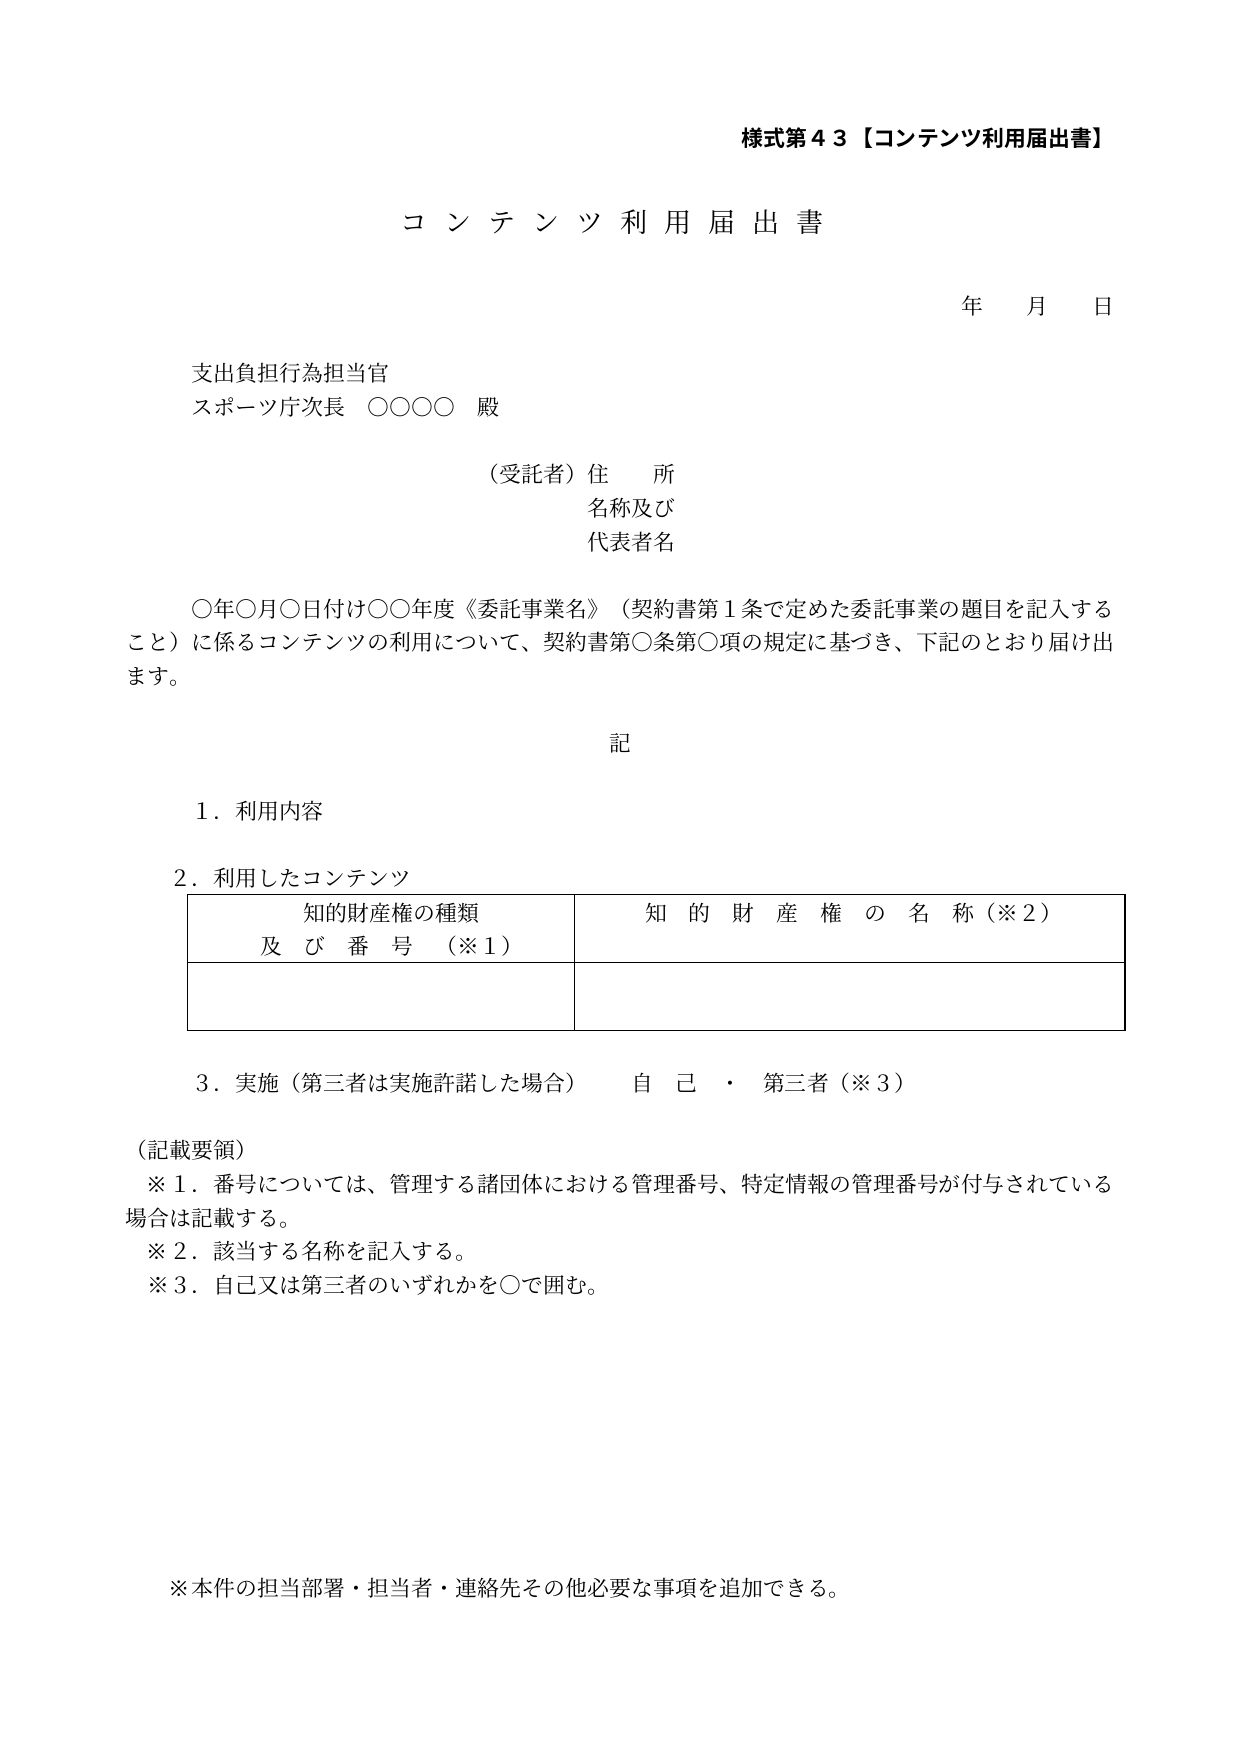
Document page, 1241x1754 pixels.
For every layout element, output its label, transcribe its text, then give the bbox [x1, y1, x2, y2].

text スポーツ庁次長 ○○○○ 殿 [181, 389, 1114, 423]
text （記載要領） [126, 1132, 1114, 1166]
text ２．利用したコンテンツ [126, 860, 1114, 894]
text 支出負担行為担当官 [181, 355, 1114, 389]
text 記 [126, 726, 1114, 759]
text ※３．自己又は第三者のいずれかを○で囲む。 [126, 1267, 1114, 1301]
table_header 知 的 財 産 権 の 名 称（※２） [575, 895, 1124, 962]
text １．利用内容 [126, 793, 1114, 826]
text ※２．該当する名称を記入する。 [126, 1233, 1114, 1267]
text ○年○月○日付け○○年度《委託事業名》（契約書第１条で定めた委託事業の題目を記入すること）に係るコンテンツの利用について、契約書第○条第○項の規定に基づき、下記のとおり届け出ます。 [126, 591, 1114, 692]
text ３．実施（第三者は実施許諾した場合） 自 己 ・ 第三者（※３） [126, 1065, 1114, 1099]
text コンテンツ利用届出書 [126, 187, 1114, 254]
text 年 月 日 [884, 288, 1114, 322]
table_cell [575, 963, 1124, 1030]
text 代表者名 [583, 524, 1114, 557]
text ※１．番号については、管理する諸団体における管理番号、特定情報の管理番号が付与されている 場合は記載する。 [126, 1166, 1114, 1233]
text ※本件の担当部署・担当者・連絡先その他必要な事項を追加できる。 [126, 1570, 1114, 1603]
table_cell [188, 963, 574, 1030]
text 名称及び [583, 490, 1114, 524]
text （受託者）住 所 [471, 456, 1114, 490]
text 様式第４３【コンテンツ利用届出書】 [126, 120, 1114, 153]
table_header 知的財産権の種類 及 び 番 号 （※１） [188, 895, 574, 962]
